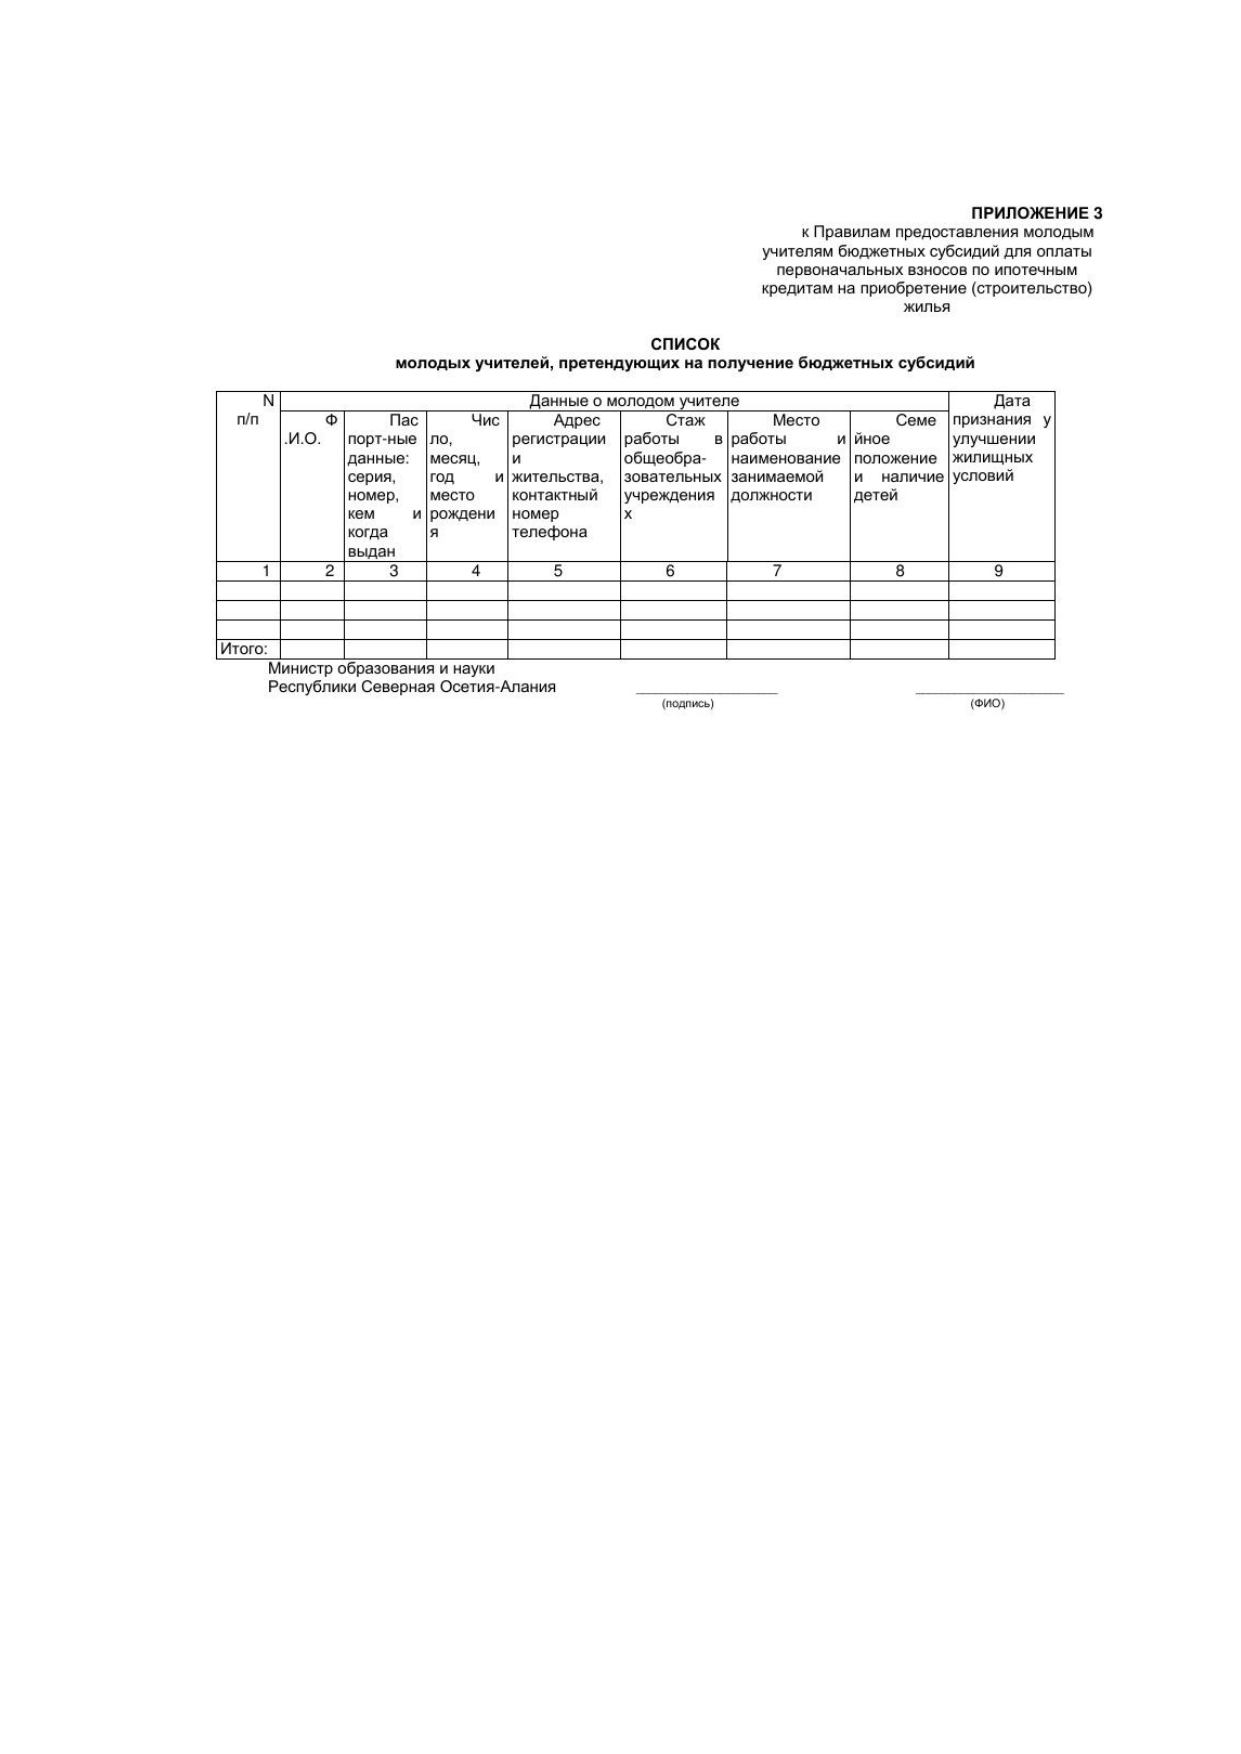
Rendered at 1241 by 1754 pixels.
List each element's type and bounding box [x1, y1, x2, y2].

picture [177, 118, 1152, 808]
